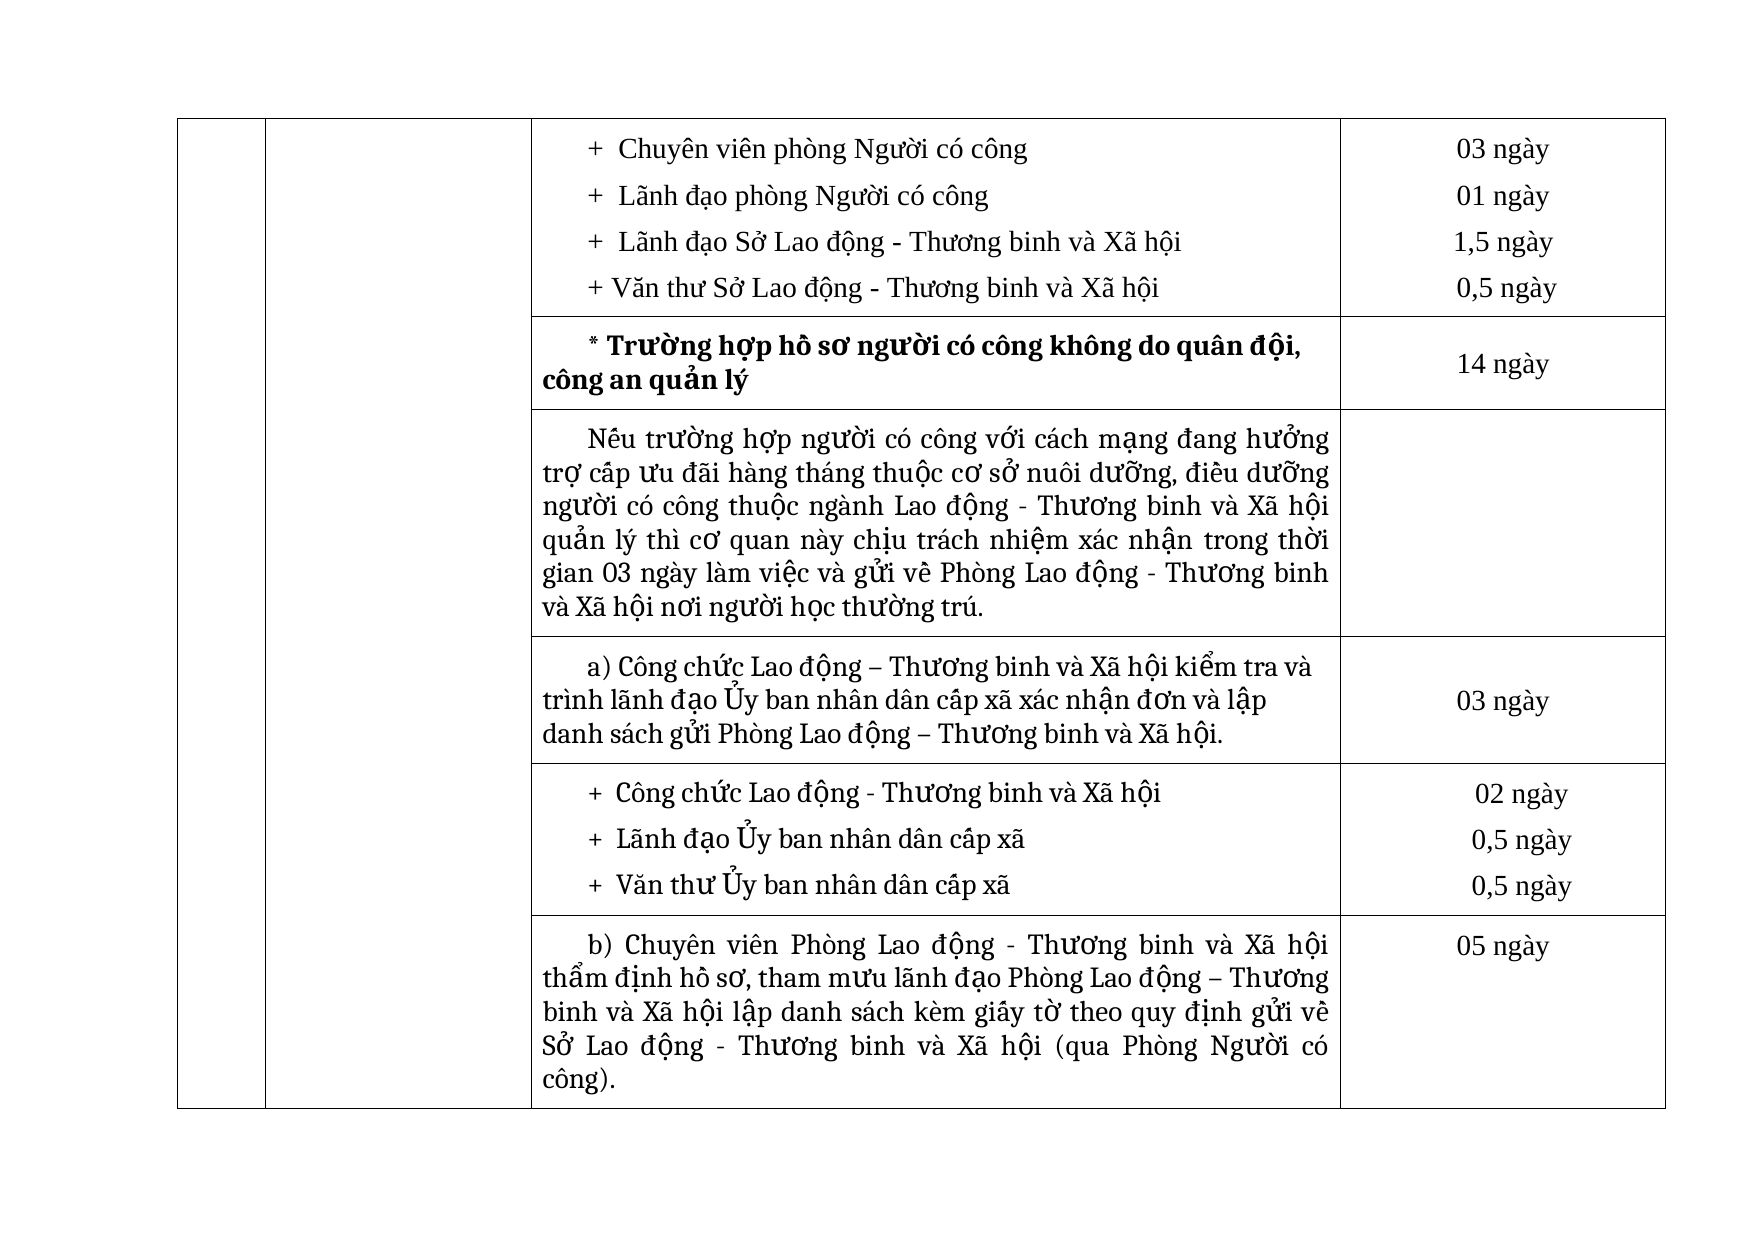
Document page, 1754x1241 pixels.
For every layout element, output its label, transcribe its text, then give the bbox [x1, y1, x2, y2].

table_cell b) Chuyên viên Phòng Lao động - Thương binh và Xã hội thẩm định hồ sơ, tham mưu lãnh đạo Phòng Lao động – Thương binh và Xã hội lập danh sách kèm giấy tờ theo quy định gửi về Sở Lao động - Thương binh và Xã hội (qua Phòng Người có công). [532, 916, 1340, 1108]
table_cell 03 ngày 01 ngày 1,5 ngày 0,5 ngày [1341, 119, 1665, 316]
table_cell 14 ngày [1341, 317, 1665, 409]
table_cell Nếu trường hợp người có công với cách mạng đang hưởng trợ cấp ưu đãi hàng tháng thuộc cơ sở nuôi dưỡng, điều dưỡng người có công thuộc ngành Lao động - Thương binh và Xã hội quản lý thì cơ quan này chịu trách nhiệm xác nhận trong thời gian 03 ngày làm việc và gửi về Phòng Lao động - Thương binh và Xã hội nơi người học thường trú. [532, 410, 1340, 636]
table_cell * Trường hợp hồ sơ người có công không do quân đội, công an quản lý [532, 317, 1340, 409]
table_cell 05 ngày [1341, 916, 1665, 1108]
table_cell [1341, 410, 1665, 636]
table_cell + Công chức Lao động - Thương binh và Xã hội + Lãnh đạo Ủy ban nhân dân cấp xã + Văn thư Ủy ban nhân dân cấp xã [532, 764, 1340, 914]
table_cell + Chuyên viên phòng Người có công + Lãnh đạo phòng Người có công + Lãnh đạo Sở Lao động - Thương binh và Xã hội + Văn thư Sở Lao động - Thương binh và Xã hội [532, 119, 1340, 316]
table_cell a) Công chức Lao động – Thương binh và Xã hội kiểm tra và trình lãnh đạo Ủy ban nhân dân cấp xã xác nhận đơn và lập danh sách gửi Phòng Lao động – Thương binh và Xã hội. [532, 637, 1340, 763]
table_cell 03 ngày [1341, 637, 1665, 763]
table_cell 02 ngày 0,5 ngày 0,5 ngày [1341, 764, 1665, 914]
